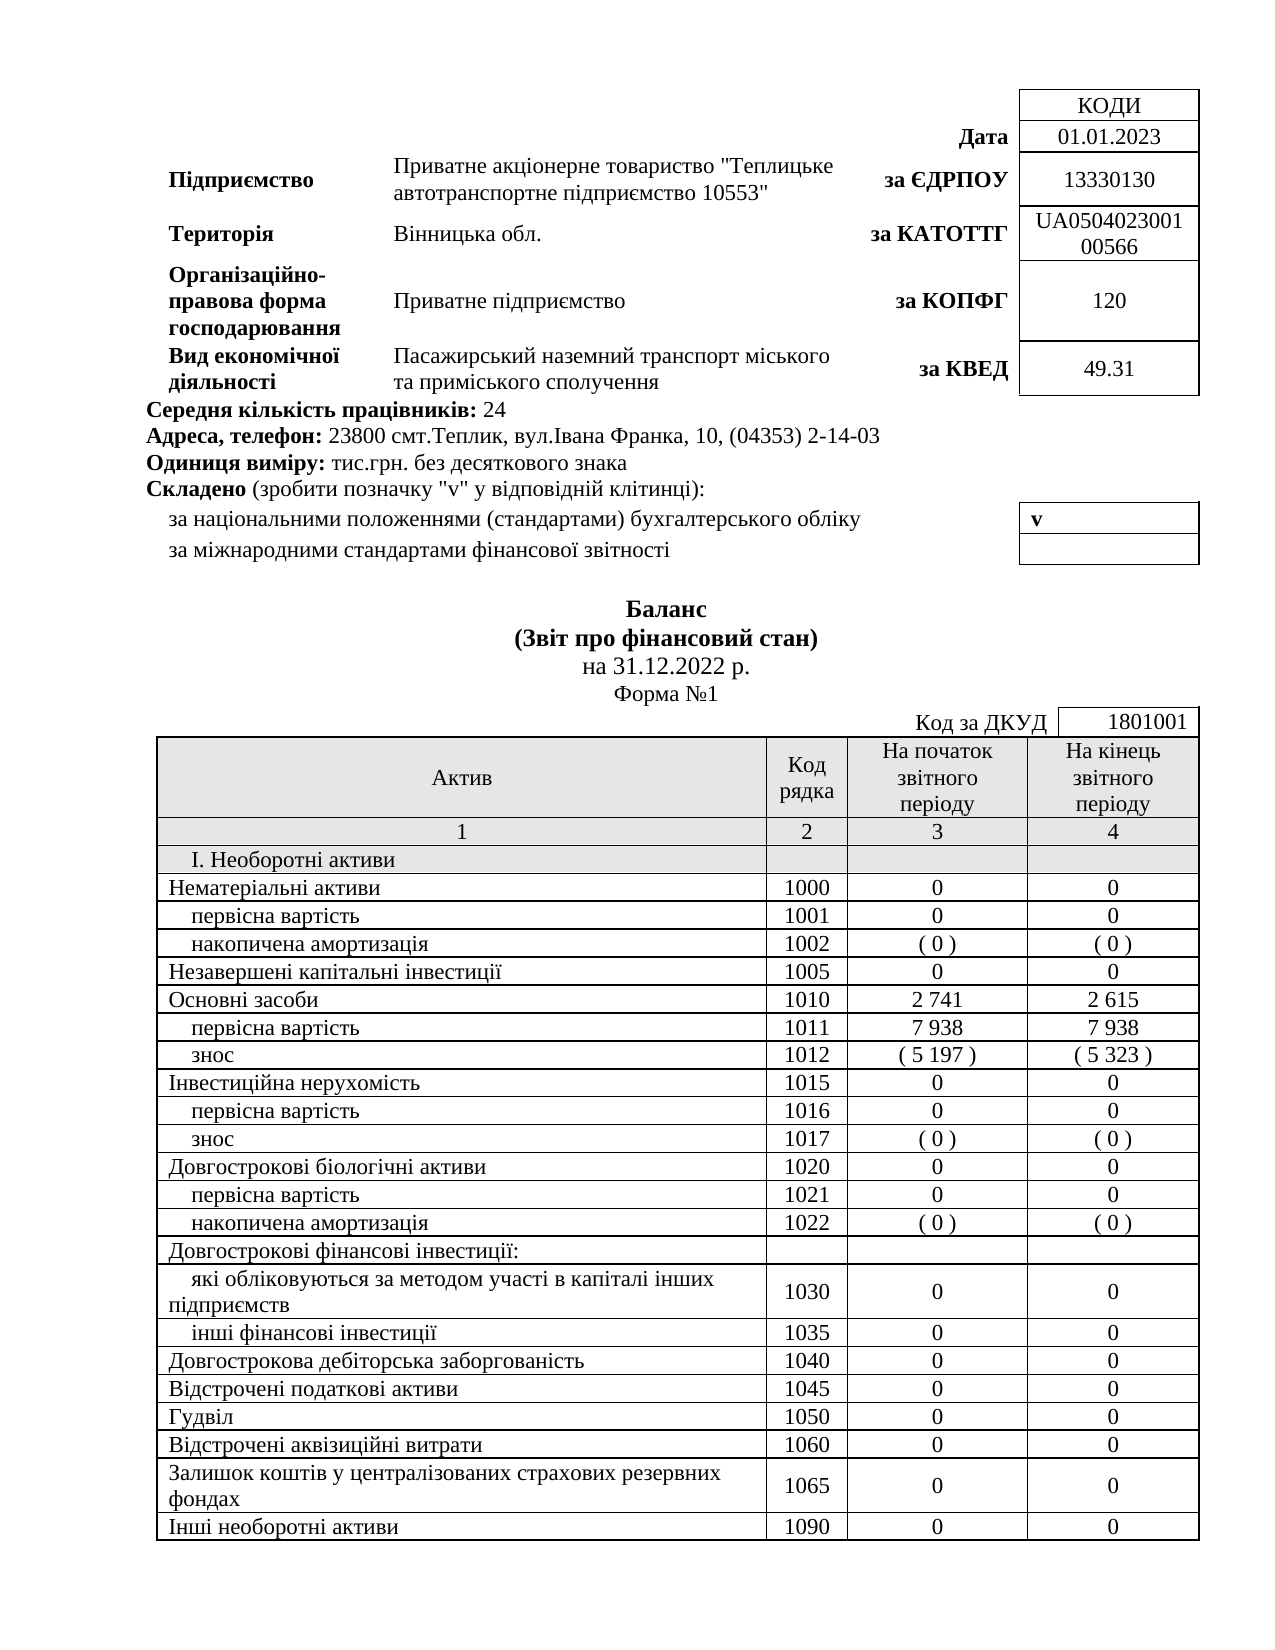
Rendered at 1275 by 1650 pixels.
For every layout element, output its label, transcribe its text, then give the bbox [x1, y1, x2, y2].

table_cell Гудвіл [158, 1403, 766, 1429]
table_cell 0 [1028, 1153, 1198, 1179]
table_cell [767, 846, 847, 872]
table_cell 1012 [767, 1042, 847, 1068]
table_cell ( 0 ) [1028, 930, 1198, 956]
table_cell [848, 846, 1027, 872]
table_cell 0 [848, 902, 1027, 928]
table_cell за КВЕД [847, 340, 1019, 394]
table_cell 0 [848, 1513, 1027, 1539]
table_cell 1002 [767, 930, 847, 956]
table_cell первісна вартість [158, 1014, 766, 1040]
table_header 1801001 [1059, 708, 1198, 736]
table_cell Організаційно-правова форма господарювання [157, 260, 382, 340]
table_cell накопичена амортизація [158, 1209, 766, 1235]
table_cell 2 [767, 818, 847, 844]
table_cell Вид економічної діяльності [157, 340, 382, 394]
table_cell ( 5 323 ) [1028, 1042, 1198, 1068]
table_cell 0 [848, 1181, 1027, 1207]
table_cell Актив [158, 738, 766, 817]
table_cell 0 [848, 1431, 1027, 1457]
table_cell 1000 [767, 874, 847, 900]
table_cell 1 [158, 818, 766, 844]
table_cell 0 [1028, 902, 1198, 928]
table_cell Довгострокові фінансові інвестиції: [158, 1237, 766, 1263]
table_cell 0 [848, 1459, 1027, 1511]
table_cell 1017 [767, 1125, 847, 1152]
table_cell 0 [1028, 874, 1198, 900]
table_cell Залишок коштів у централізованих страхових резервних фондах [158, 1459, 766, 1511]
table_cell ( 0 ) [1028, 1209, 1198, 1235]
table_cell Відстрочені податкові активи [158, 1375, 766, 1401]
table_cell 4 [1028, 818, 1198, 844]
table_cell 1001 [767, 902, 847, 928]
table_cell Підприємство [157, 151, 382, 205]
table_cell 0 [1028, 1070, 1198, 1096]
table_cell 0 [848, 1153, 1027, 1179]
table_cell ( 0 ) [848, 1125, 1027, 1152]
table_cell Приватне підприємство [382, 260, 847, 340]
table_cell 1020 [767, 1153, 847, 1179]
table_cell Основні засоби [158, 986, 766, 1012]
table_cell за міжнародними стандартами фінансової звітності [157, 533, 1019, 563]
table_cell 1050 [767, 1403, 847, 1429]
table_cell 0 [848, 1347, 1027, 1373]
table_cell I. Необоротні активи [158, 846, 766, 872]
table_cell 1065 [767, 1459, 847, 1511]
table_cell які обліковуються за методом участі в капіталі інших підприємств [158, 1265, 766, 1318]
table_cell 0 [848, 1375, 1027, 1401]
table_cell первісна вартість [158, 1097, 766, 1124]
table_header за національними положеннями (стандартами) бухгалтерського обліку [157, 501, 1019, 532]
table_cell ( 0 ) [848, 930, 1027, 956]
table_cell 1015 [767, 1070, 847, 1096]
table_cell 0 [1028, 958, 1198, 984]
table_cell Дата [847, 120, 1019, 151]
table_cell Відстрочені аквізиційні витрати [158, 1431, 766, 1457]
table_cell 120 [1020, 261, 1198, 340]
table_cell 49.31 [1020, 342, 1198, 394]
table_cell 0 [1028, 1513, 1198, 1539]
table_cell 1040 [767, 1347, 847, 1373]
text Середня кількість працівників: 24 [146, 396, 1186, 422]
table_cell 0 [1028, 1431, 1198, 1457]
table_cell 0 [1028, 1319, 1198, 1346]
table_cell 1011 [767, 1014, 847, 1040]
table_cell [767, 1237, 847, 1263]
table_cell накопичена амортизація [158, 930, 766, 956]
text Баланс [146, 594, 1186, 623]
table_cell Вінницька обл. [382, 205, 847, 259]
table_cell знос [158, 1042, 766, 1068]
table_cell На кінець звітного періоду [1028, 738, 1198, 817]
table_cell 0 [1028, 1403, 1198, 1429]
table_cell 3 [848, 818, 1027, 844]
table_header Код за ДКУД [902, 706, 1058, 736]
text на 31.12.2022 p. [146, 651, 1186, 680]
table_cell 2 741 [848, 986, 1027, 1012]
table_cell Приватне акцiонерне товариство "Теплицьке автотранспортне пiдприємство 10553" [382, 151, 847, 205]
table_cell за КАТОТТГ [847, 205, 1019, 259]
table_cell 0 [1028, 1265, 1198, 1318]
table_cell [848, 1237, 1027, 1263]
table_cell Довгострокові біологічні активи [158, 1153, 766, 1179]
table_cell Нематеріальні активи [158, 874, 766, 900]
table_cell 0 [1028, 1347, 1198, 1373]
table_cell 0 [848, 1403, 1027, 1429]
table_cell ( 0 ) [1028, 1125, 1198, 1152]
table_cell Інші необоротні активи [158, 1513, 766, 1539]
table_cell На початок звітного періоду [848, 738, 1027, 817]
table_cell 1090 [767, 1513, 847, 1539]
table_cell 7 938 [848, 1014, 1027, 1040]
table_cell 0 [848, 958, 1027, 984]
table_cell 1021 [767, 1181, 847, 1207]
text Адреса, телефон: 23800 смт.Теплик, вул.Iвана Франка, 10, (04353) 2-14-03 [146, 422, 1186, 449]
table_cell Незавершені капітальні інвестиції [158, 958, 766, 984]
table_cell 1010 [767, 986, 847, 1012]
text Складено (зробити позначку "v" у відповідній клітинці): [146, 475, 1186, 501]
table_cell Інвестиційна нерухомість [158, 1070, 766, 1096]
table_cell 1035 [767, 1319, 847, 1346]
table_cell 1022 [767, 1209, 847, 1235]
table_cell Територія [157, 205, 382, 259]
table_cell за КОПФГ [847, 260, 1019, 340]
table_cell UA050402300100566 [1020, 207, 1198, 259]
table_cell 1030 [767, 1265, 847, 1318]
table_cell знос [158, 1125, 766, 1152]
table_cell 0 [1028, 1097, 1198, 1124]
table_cell 0 [848, 1070, 1027, 1096]
table_header v [1020, 503, 1198, 532]
table_cell Код рядка [767, 738, 847, 817]
text Одиниця виміру: тис.грн. без десяткового знака [146, 449, 1186, 475]
table_cell 0 [848, 874, 1027, 900]
table_cell за ЄДРПОУ [847, 151, 1019, 205]
table_cell [1028, 846, 1198, 872]
table_cell 0 [848, 1097, 1027, 1124]
table_cell 0 [848, 1265, 1027, 1318]
table_cell ( 5 197 ) [848, 1042, 1027, 1068]
table_cell 0 [1028, 1459, 1198, 1511]
table_cell 13330130 [1020, 153, 1198, 205]
table_cell [1020, 534, 1198, 563]
table_cell 1060 [767, 1431, 847, 1457]
table_header КОДИ [1020, 90, 1198, 120]
table_cell 2 615 [1028, 986, 1198, 1012]
table_cell первісна вартість [158, 902, 766, 928]
table_cell інші фінансові інвестиції [158, 1319, 766, 1346]
table_cell 0 [1028, 1181, 1198, 1207]
text Форма №1 [146, 680, 1186, 706]
table_cell 0 [1028, 1375, 1198, 1401]
table_cell 7 938 [1028, 1014, 1198, 1040]
table_cell 1016 [767, 1097, 847, 1124]
table_cell [1028, 1237, 1198, 1263]
table_cell Пасажирський наземний транспорт міського та приміського сполучення [382, 340, 847, 394]
table_cell ( 0 ) [848, 1209, 1027, 1235]
table_cell 0 [848, 1319, 1027, 1346]
text (Звіт про фінансовий стан) [146, 623, 1186, 651]
table_cell 1045 [767, 1375, 847, 1401]
table_cell Довгострокова дебіторська заборгованість [158, 1347, 766, 1373]
table_cell первісна вартість [158, 1181, 766, 1207]
table_cell 01.01.2023 [1020, 121, 1198, 151]
table_cell 1005 [767, 958, 847, 984]
